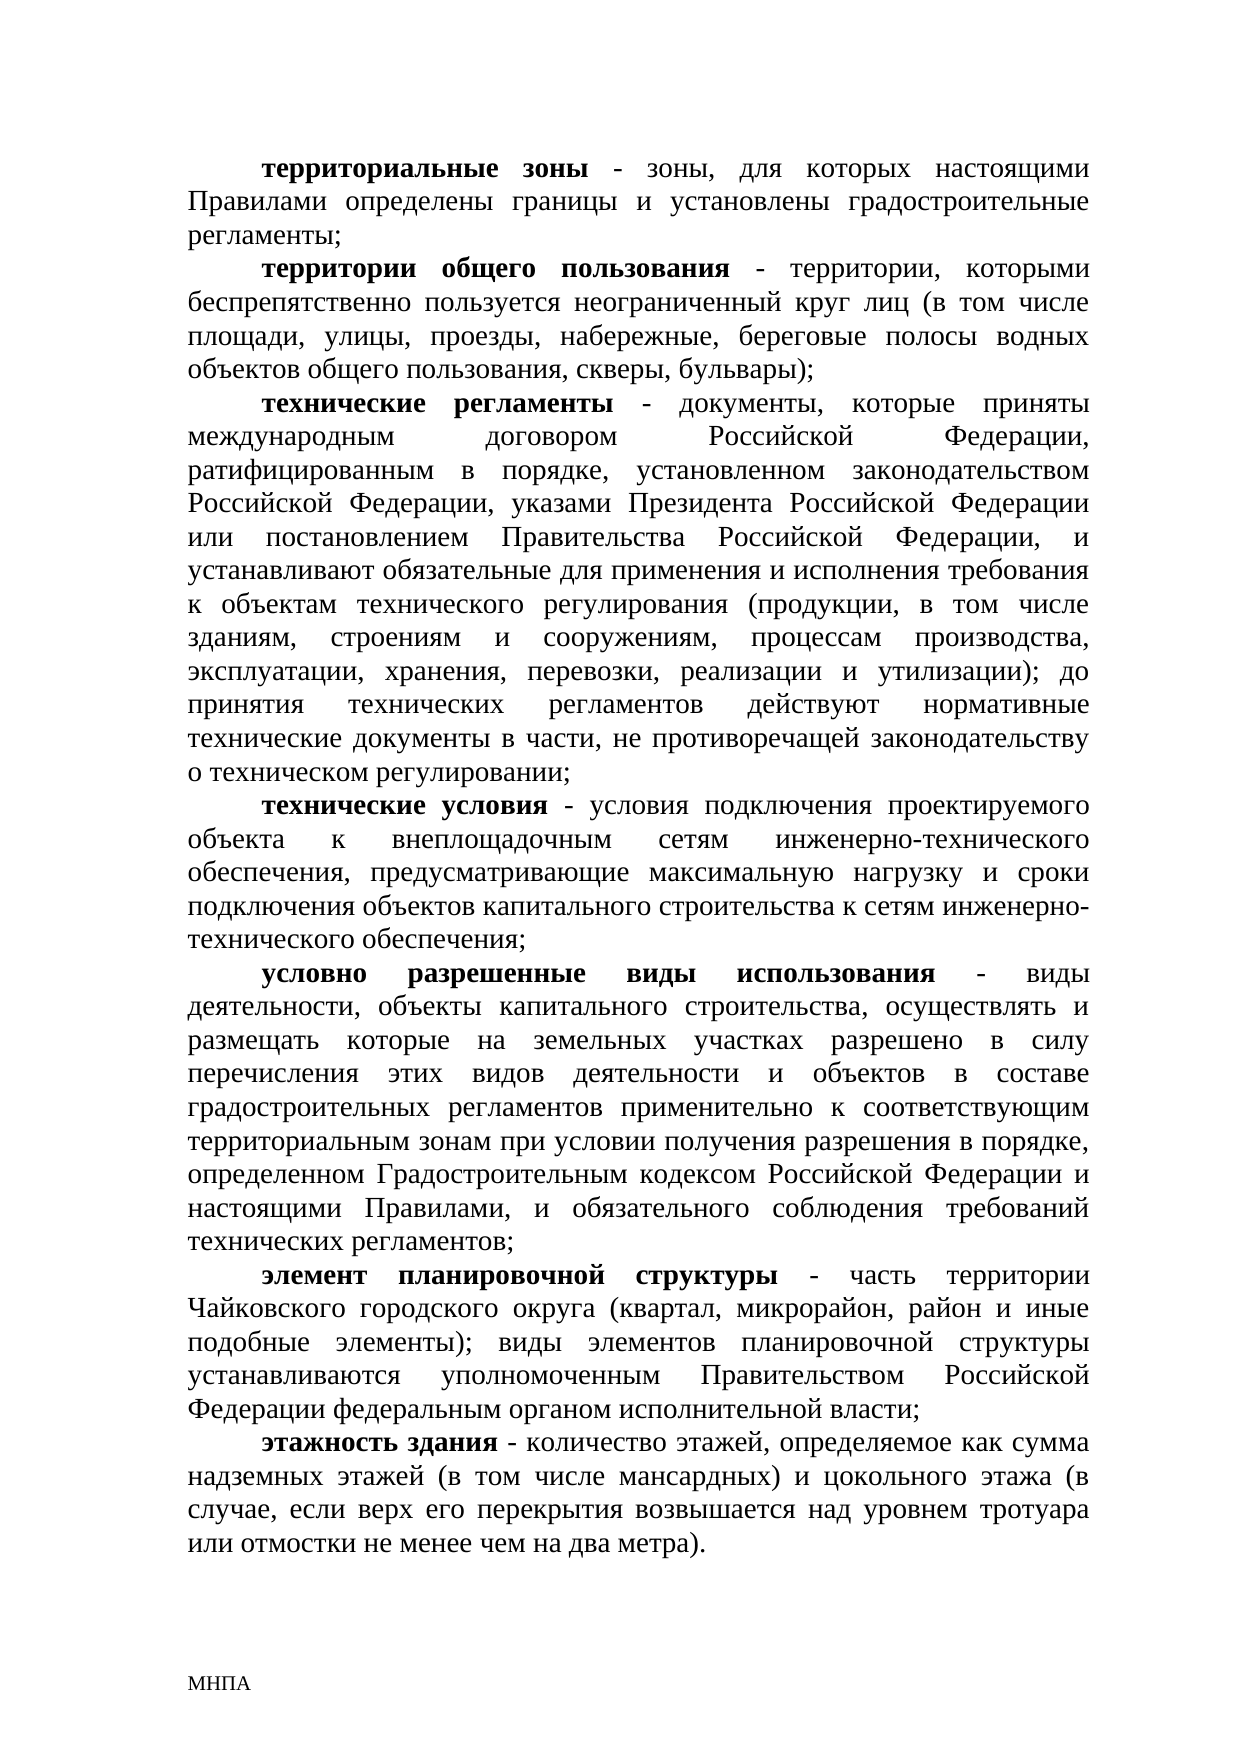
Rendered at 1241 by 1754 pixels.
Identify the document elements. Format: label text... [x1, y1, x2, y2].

text технические условия - условия подключения проектируемого объекта к внеплощадочным сетям инженерно-технического обеспечения, предусматривающие максимальную нагрузку и сроки подключения объектов капитального строительства к сетям инженерно-технического обеспечения; [187, 787, 1090, 955]
text элемент планировочной структуры - часть территории Чайковского городского округа (квартал, микрорайон, район и иные подобные элементы); виды элементов планировочной структуры устанавливаются уполномоченным Правительством Российской Федерации федеральным органом исполнительной власти; [187, 1257, 1090, 1424]
text технические регламенты - документы, которые приняты международным договором Российской Федерации, ратифицированным в порядке, установленном законодательством Российской Федерации, указами Президента Российской Федерации или постановлением Правительства Российской Федерации, и устанавливают обязательные для применения и исполнения требования к объектам технического регулирования (продукции, в том числе зданиям, строениям и сооружениям, процессам производства, эксплуатации, хранения, перевозки, реализации и утилизации); до принятия технических регламентов действуют нормативные технические документы в части, не противоречащей законодательству о техническом регулировании; [187, 385, 1090, 787]
text этажность здания - количество этажей, определяемое как сумма надземных этажей (в том числе мансардных) и цокольного этажа (в случае, если верх его перекрытия возвышается над уровнем тротуара или отмостки не менее чем на два метра). [187, 1424, 1090, 1559]
text территории общего пользования - территории, которыми беспрепятственно пользуется неограниченный круг лиц (в том числе площади, улицы, проезды, набережные, береговые полосы водных объектов общего пользования, скверы, бульвары); [187, 251, 1090, 385]
text условно разрешенные виды использования - виды деятельности, объекты капитального строительства, осуществлять и размещать которые на земельных участках разрешено в силу перечисления этих видов деятельности и объектов в составе градостроительных регламентов применительно к соответствующим территориальным зонам при условии получения разрешения в порядке, определенном Градостроительным кодексом Российской Федерации и настоящими Правилами, и обязательного соблюдения требований технических регламентов; [187, 955, 1090, 1257]
text территориальные зоны - зоны, для которых настоящими Правилами определены границы и установлены градостроительные регламенты; [187, 150, 1090, 251]
